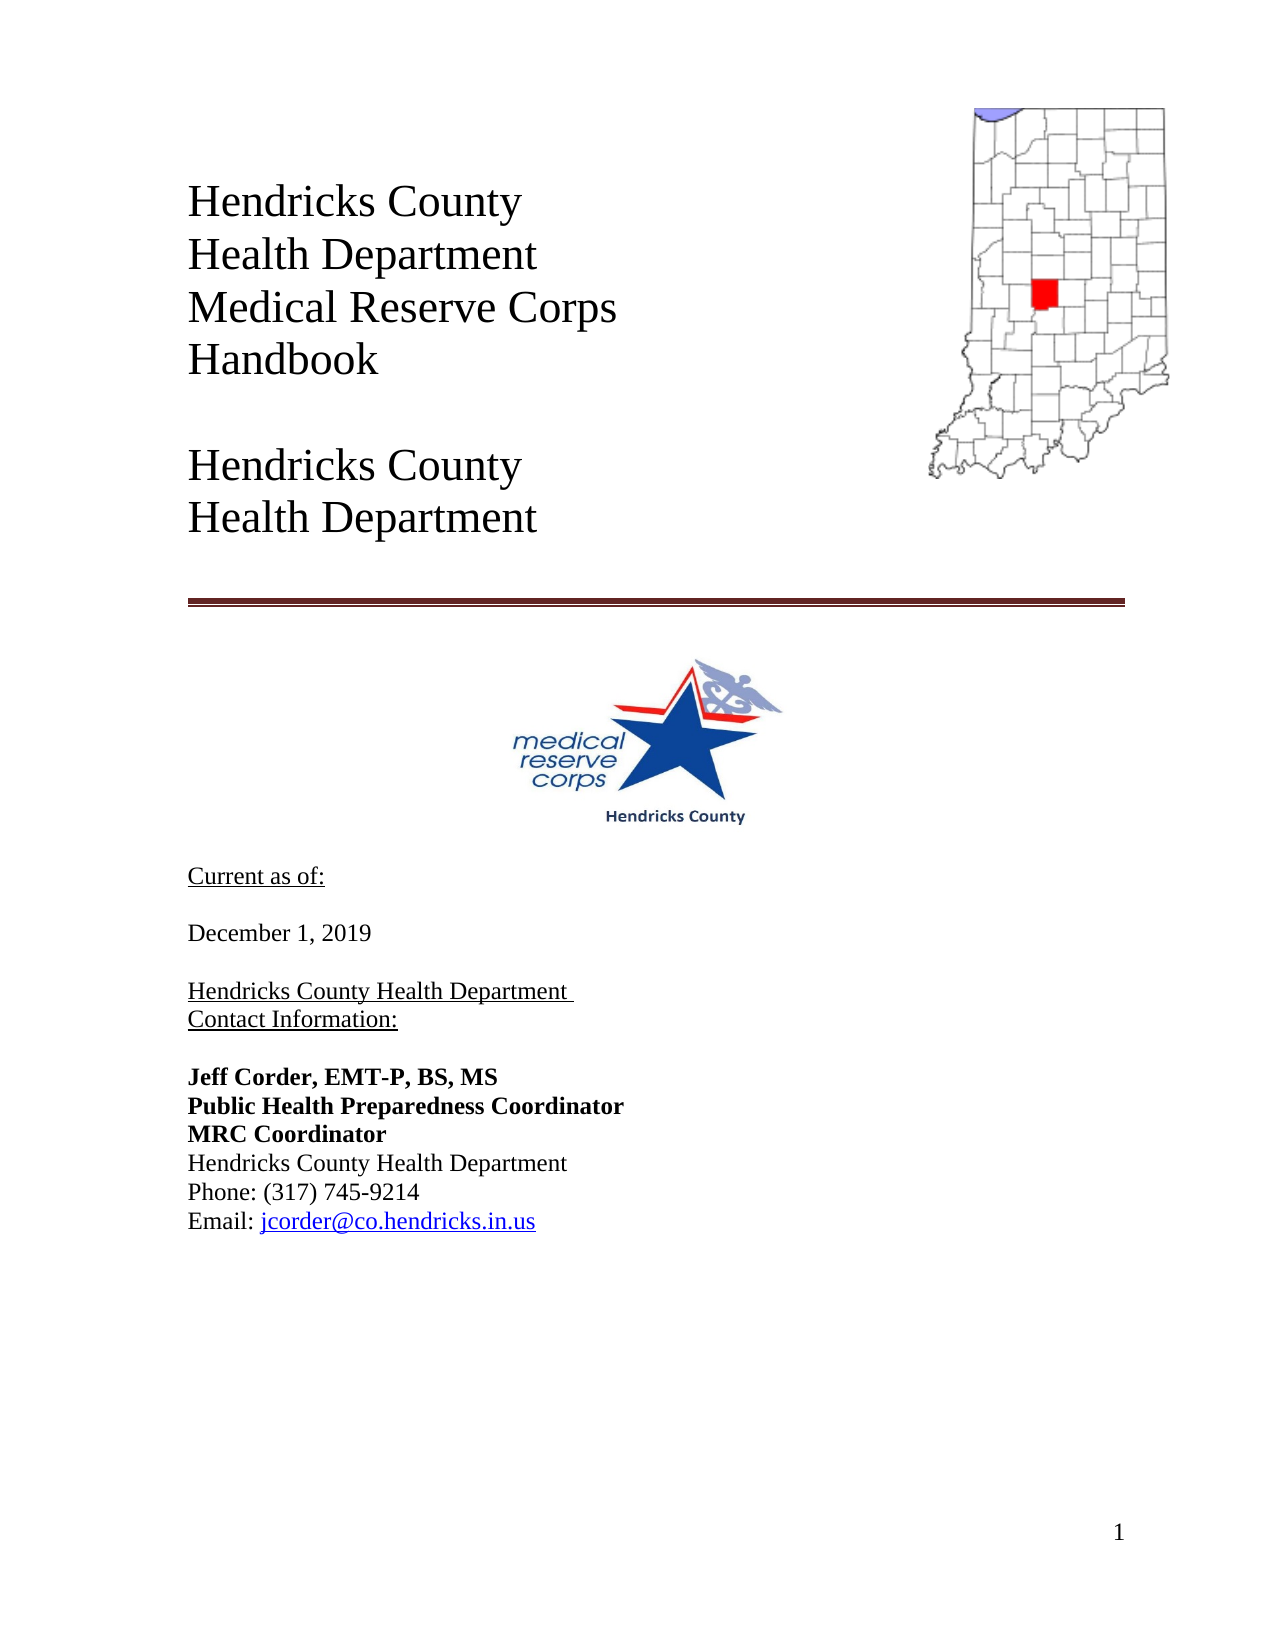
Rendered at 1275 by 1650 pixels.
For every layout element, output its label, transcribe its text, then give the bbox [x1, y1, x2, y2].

text Hendricks County Health Department [187, 976, 1125, 1004]
text Jeff Corder, EMT-P, BS, MS [187, 1062, 1125, 1091]
text Health Department [187, 227, 1125, 279]
text Public Health Preparedness Coordinator [187, 1091, 1125, 1119]
text Hendricks County Health Department [187, 1148, 1125, 1177]
text December 1, 2019 [187, 918, 1125, 947]
text Phone: (317) 745-9214 [187, 1177, 1125, 1206]
text MRC Coordinator [187, 1119, 1125, 1148]
text Hendricks County [187, 437, 1125, 490]
text Hendricks County [187, 174, 1125, 227]
text Contact Information: [187, 1004, 1125, 1033]
text Current as of: [187, 861, 1125, 889]
text Handbook [187, 332, 1125, 385]
picture [478, 640, 835, 861]
text Email: jcorder@co.hendricks.in.us [187, 1206, 1125, 1234]
text Medical Reserve Corps [187, 279, 1125, 332]
picture [928, 108, 1170, 479]
text Health Department [187, 490, 1125, 543]
